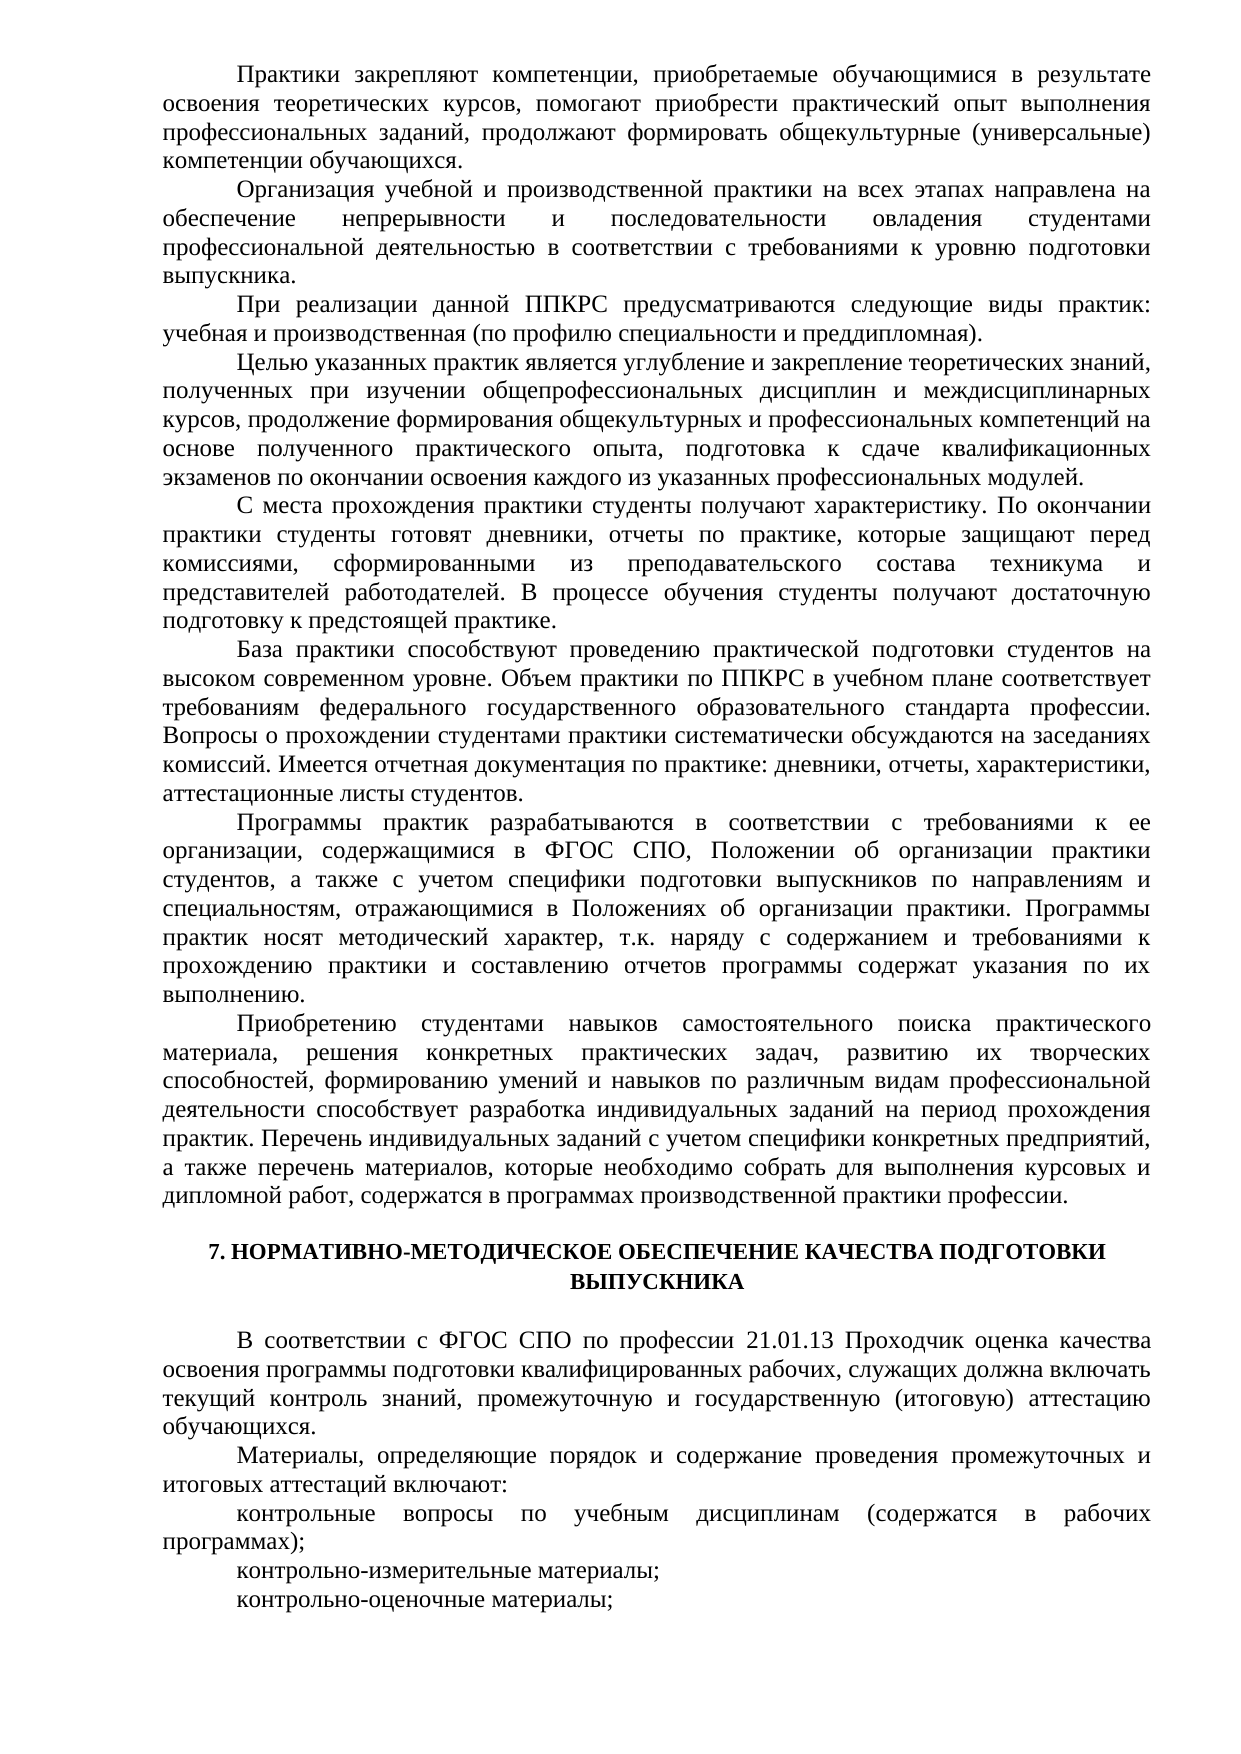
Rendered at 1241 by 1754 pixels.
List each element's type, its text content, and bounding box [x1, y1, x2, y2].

text контрольно-измерительные материалы; [162, 1555, 1152, 1584]
text Приобретению студентами навыков самостоятельного поиска практического материала, решения конкретных практических задач, развитию их творческих способностей, формированию умений и навыков по различным видам профессиональной деятельности способствует разработка индивидуальных заданий на период прохождения практик. Перечень индивидуальных заданий с учетом специфики конкретных предприятий, а также перечень материалов, которые необходимо собрать для выполнения курсовых и дипломной работ, содержатся в программах производственной практики профессии. [162, 1008, 1152, 1209]
text База практики способствуют проведению практической подготовки студентов на высоком современном уровне. Объем практики по ППКРС в учебном плане соответствует требованиям федерального государственного образовательного стандарта профессии. Вопросы о прохождении студентами практики систематически обсуждаются на заседаниях комиссий. Имеется отчетная документация по практике: дневники, отчеты, характеристики, аттестационные листы студентов. [162, 634, 1152, 807]
text С места прохождения практики студенты получают характеристику. По окончании практики студенты готовят дневники, отчеты по практике, которые защищают перед комиссиями, сформированными из преподавательского состава техникума и представителей работодателей. В процессе обучения студенты получают достаточную подготовку к предстоящей практике. [162, 490, 1152, 634]
text контрольно-оценочные материалы; [162, 1584, 1152, 1613]
text При реализации данной ППКРС предусматриваются следующие виды практик: учебная и производственная (по профилю специальности и преддипломная). [162, 289, 1152, 347]
text 7. Нормативно-методическое обеспечение качества подготовки выпускника [162, 1238, 1152, 1294]
text Программы практик разрабатываются в соответствии с требованиями к ее организации, содержащимися в ФГОС СПО, Положении об организации практики студентов, а также с учетом специфики подготовки выпускников по направлениям и специальностям, отражающимися в Положениях об организации практики. Программы практик носят методический характер, т.к. наряду с содержанием и требованиями к прохождению практики и составлению отчетов программы содержат указания по их выполнению. [162, 807, 1152, 1008]
text Практики закрепляют компетенции, приобретаемые обучающимися в результате освоения теоретических курсов, помогают приобрести практический опыт выполнения профессиональных заданий, продолжают формировать общекультурные (универсальные) компетенции обучающихся. [162, 59, 1152, 174]
text Целью указанных практик является углубление и закрепление теоретических знаний, полученных при изучении общепрофессиональных дисциплин и междисциплинарных курсов, продолжение формирования общекультурных и профессиональных компетенций на основе полученного практического опыта, подготовка к сдаче квалификационных экзаменов по окончании освоения каждого из указанных профессиональных модулей. [162, 347, 1152, 490]
text Организация учебной и производственной практики на всех этапах направлена на обеспечение непрерывности и последовательности овладения студентами профессиональной деятельностью в соответствии с требованиями к уровню подготовки выпускника. [162, 174, 1152, 289]
text В соответствии с ФГОС СПО по профессии 21.01.13 Проходчик оценка качества освоения программы подготовки квалифицированных рабочих, служащих должна включать текущий контроль знаний, промежуточную и государственную (итоговую) аттестацию обучающихся. [162, 1325, 1152, 1440]
text Материалы, определяющие порядок и содержание проведения промежуточных и итоговых аттестаций включают: [162, 1440, 1152, 1498]
text контрольные вопросы по учебным дисциплинам (содержатся в рабочих программах); [162, 1498, 1152, 1555]
